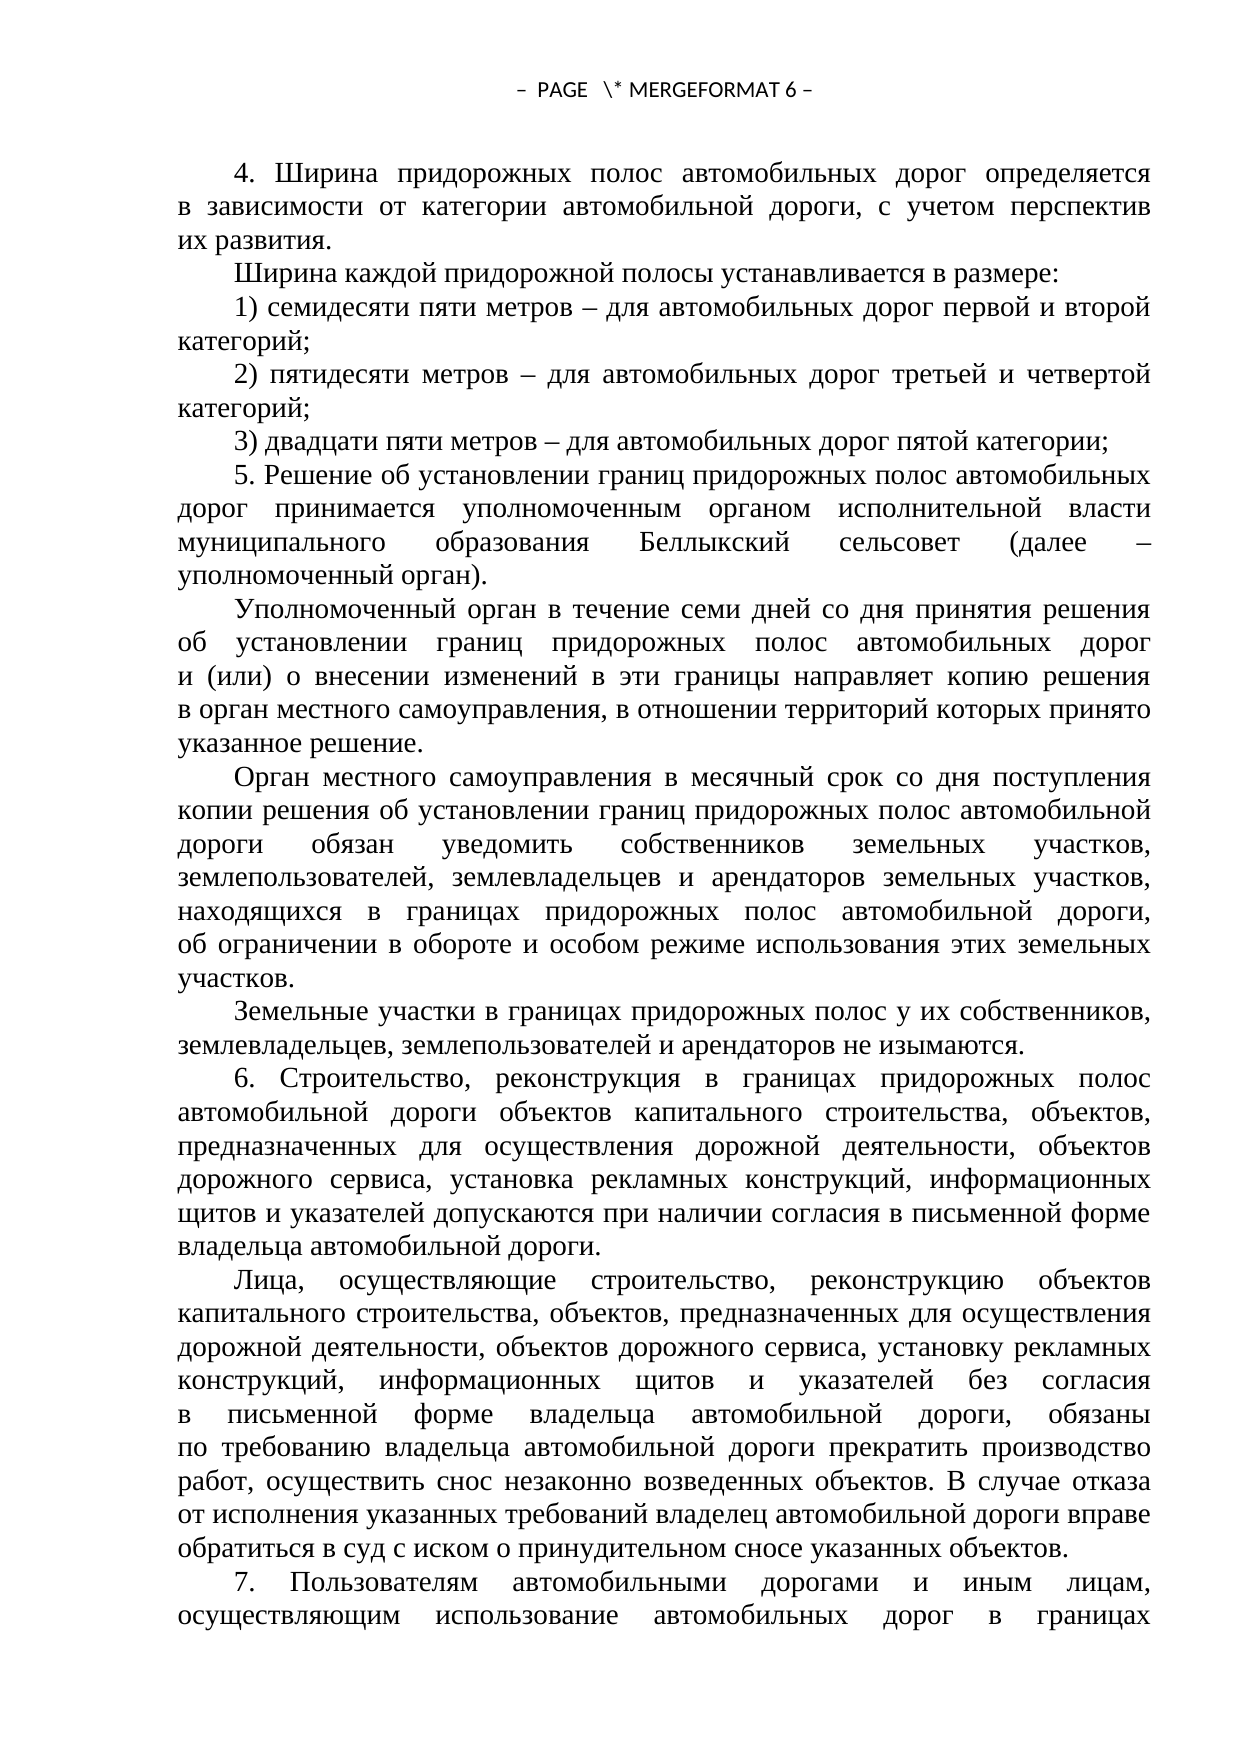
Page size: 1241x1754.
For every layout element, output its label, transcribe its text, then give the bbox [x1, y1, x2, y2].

text Земельные участки в границах придорожных полос у их собственников, землевладельцев, землепользователей и арендаторов не изымаются. [177, 993, 1152, 1061]
text Орган местного самоуправления в месячный срок со дня поступления копии решения об установлении границ придорожных полос автомобильной дороги обязан уведомить собственников земельных участков, землепользователей, землевладельцев и арендаторов земельных участков, находящихся в границах придорожных полос автомобильной дороги, об ограничении в обороте и особом режиме использования этих земельных участков. [177, 759, 1152, 993]
text 4. Ширина придорожных полос автомобильных дорог определяется в зависимости от категории автомобильной дороги, с учетом перспектив их развития. [177, 155, 1152, 256]
text 5. Решение об установлении границ придорожных полос автомобильных дорог принимается уполномоченным органом исполнительной власти муниципального образования Беллыкский сельсовет (далее – уполномоченный орган). [177, 457, 1152, 591]
text 2) пятидесяти метров – для автомобильных дорог третьей и четвертой категорий; [177, 356, 1152, 423]
text 6. Строительство, реконструкция в границах придорожных полос автомобильной дороги объектов капитального строительства, объектов, предназначенных для осуществления дорожной деятельности, объектов дорожного сервиса, установка рекламных конструкций, информационных щитов и указателей допускаются при наличии согласия в письменной форме владельца автомобильной дороги. [177, 1061, 1152, 1262]
text Уполномоченный орган в течение семи дней со дня принятия решения об установлении границ придорожных полос автомобильных дорог и (или) о внесении изменений в эти границы направляет копию решения в орган местного самоуправления, в отношении территорий которых принято указанное решение. [177, 591, 1152, 759]
text Лица, осуществляющие строительство, реконструкцию объектов капитального строительства, объектов, предназначенных для осуществления дорожной деятельности, объектов дорожного сервиса, установку рекламных конструкций, информационных щитов и указателей без согласия в письменной форме владельца автомобильной дороги, обязаны по требованию владельца автомобильной дороги прекратить производство работ, осуществить снос незаконно возведенных объектов. В случае отказа от исполнения указанных требований владелец автомобильной дороги вправе обратиться в суд с иском о принудительном сносе указанных объектов. [177, 1262, 1152, 1564]
text 1) семидесяти пяти метров – для автомобильных дорог первой и второй категорий; [177, 289, 1152, 356]
text Ширина каждой придорожной полосы устанавливается в размере: [177, 256, 1152, 289]
text 3) двадцати пяти метров – для автомобильных дорог пятой категории; [177, 423, 1152, 457]
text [177, 1564, 1152, 1631]
